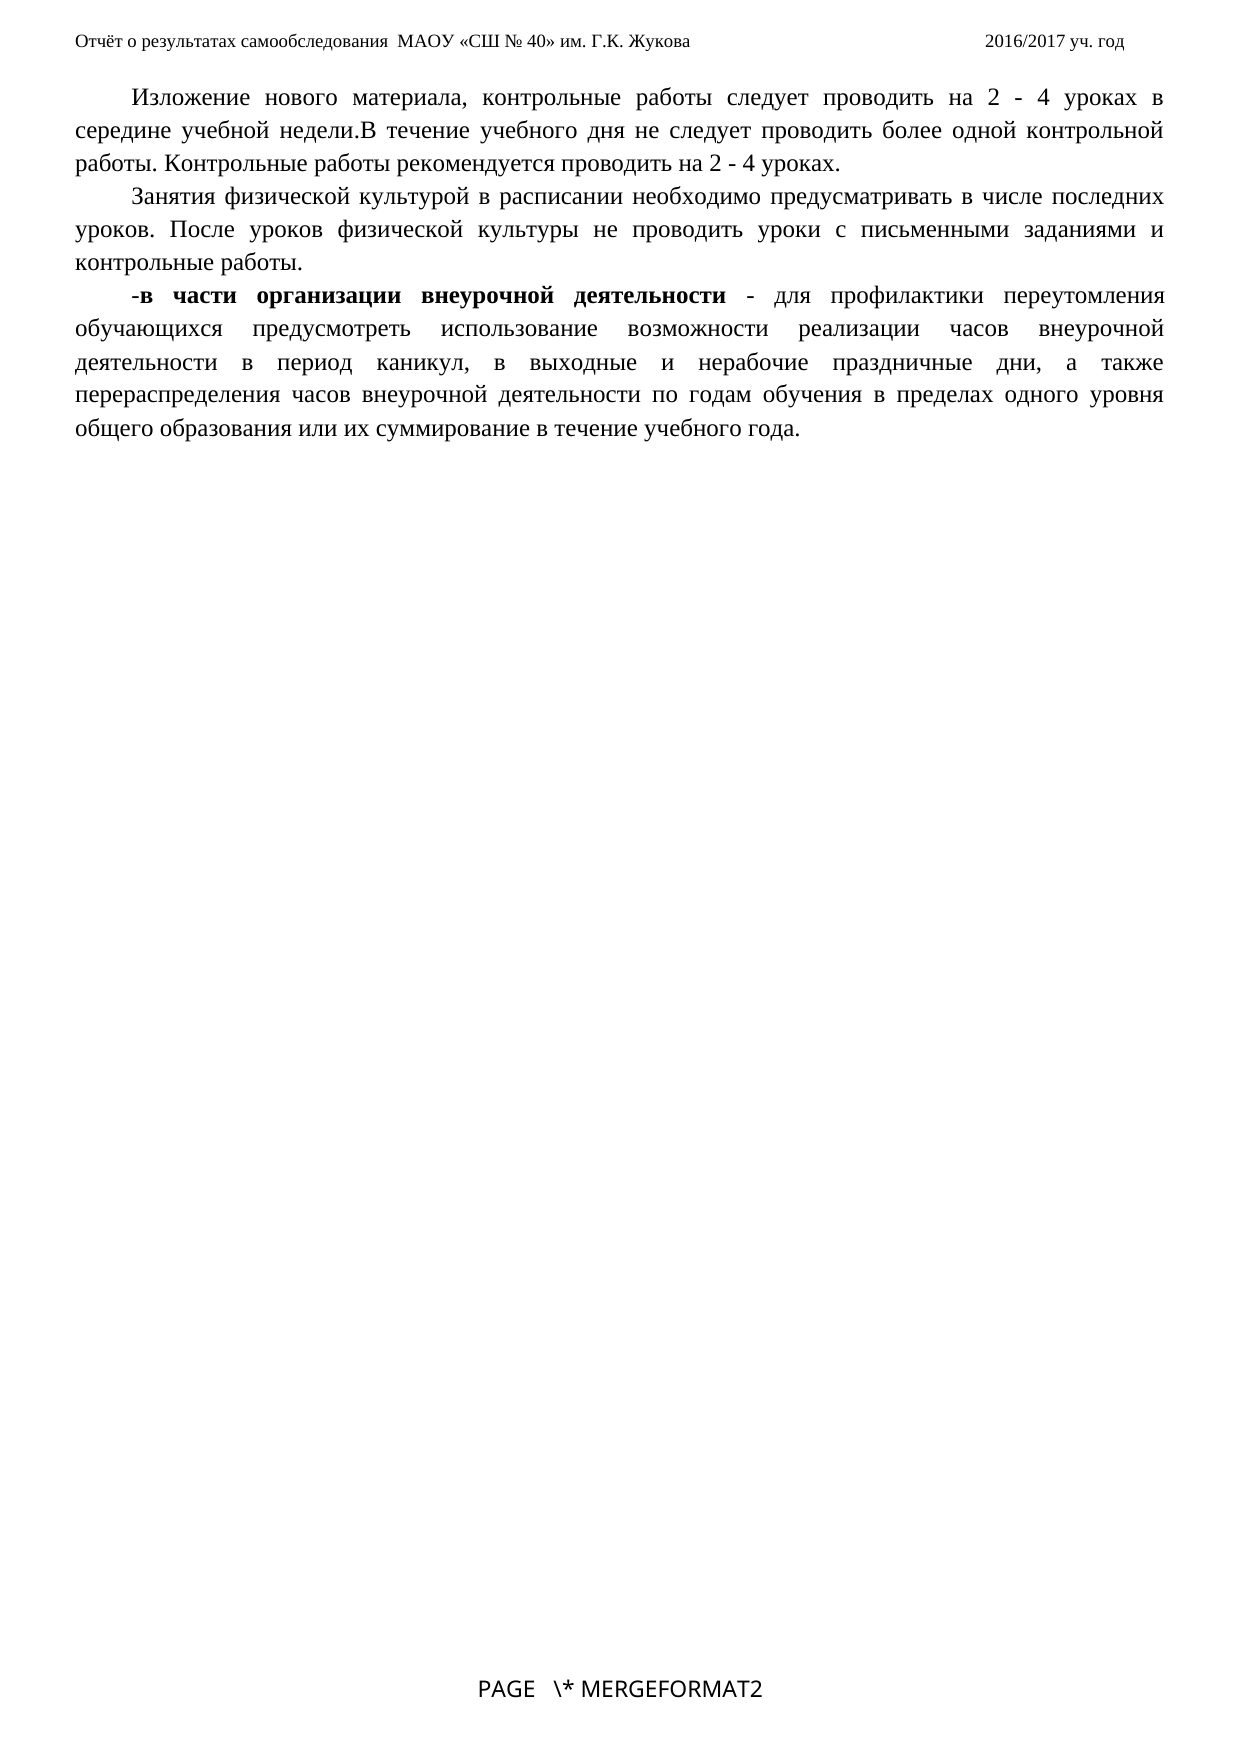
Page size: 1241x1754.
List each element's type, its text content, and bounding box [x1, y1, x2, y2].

text Занятия физической культурой в расписании необходимо предусматривать в числе последних уроков. После уроков физической культуры не проводить уроки с письменными заданиями и контрольные работы. [75, 181, 1165, 276]
text Изложение нового материала, контрольные работы следует проводить на 2 - 4 уроках в середине учебной недели.В течение учебного дня не следует проводить более одной контрольной работы. Контрольные работы рекомендуется проводить на 2 - 4 уроках. [75, 82, 1165, 177]
text -в части организации внеурочной деятельности - для профилактики переутомления обучающихся предусмотреть использование возможности реализации часов внеурочной деятельности в период каникул, в выходные и нерабочие праздничные дни, а также перераспределения часов внеурочной деятельности по годам обучения в пределах одного уровня общего образования или их суммирование в течение учебного года. [75, 281, 1165, 441]
